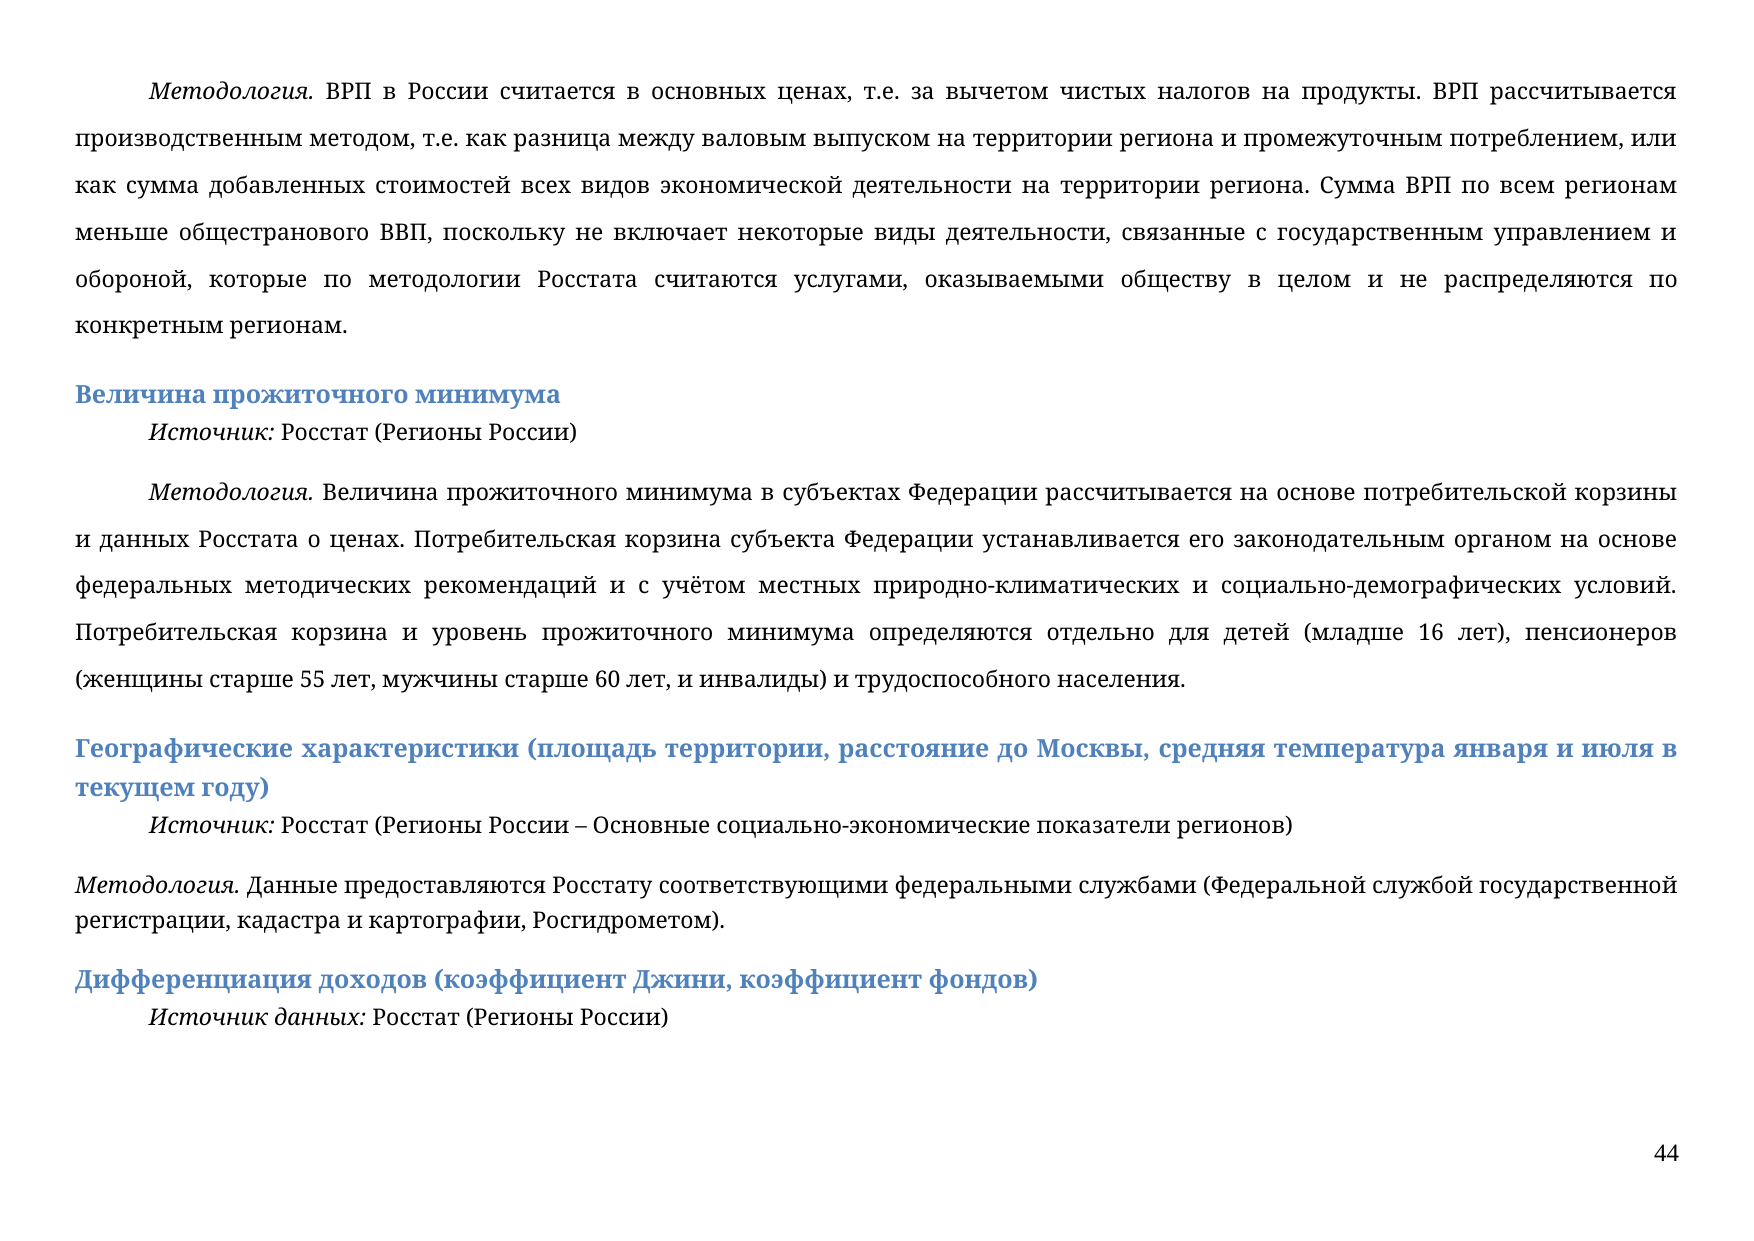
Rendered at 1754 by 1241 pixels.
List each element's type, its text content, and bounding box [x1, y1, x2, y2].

subtitle Дифференциация доходов (коэффициент Джини, коэффициент фондов) [75, 961, 1679, 995]
subtitle Величина прожиточного минимума [75, 377, 1679, 411]
text Методология. ВРП в России считается в основных ценах, т.е. за вычетом чистых налогов на продукты. ВРП рассчитывается производственным методом, т.е. как разница между валовым выпуском на территории региона и промежуточным потреблением, или как сумма добавленных стоимостей всех видов экономической деятельности на территории региона. Сумма ВРП по всем регионам меньше общестранового ВВП, поскольку не включает некоторые виды деятельности, связанные с государственным управлением и обороной, которые по методологии Росстата считаются услугами, оказываемыми обществу в целом и не распределяются по конкретным регионам. [75, 75, 1679, 341]
text Источник: Росстат (Регионы России) [75, 416, 1679, 447]
text Источник данных: Росстат (Регионы России) [75, 1000, 1679, 1032]
text Методология. Данные предоставляются Росстату соответствующими федеральными службами (Федеральной службой государственной регистрации, кадастра и картографии, Росгидрометом). [75, 868, 1679, 936]
text Источник: Росстат (Регионы России – Основные социально-экономические показатели регионов) [75, 809, 1679, 840]
text Методология. Величина прожиточного минимума в субъектах Федерации рассчитывается на основе потребительской корзины и данных Росстата о ценах. Потребительская корзина субъекта Федерации устанавливается его законодательным органом на основе федеральных методических рекомендаций и с учётом местных природно-климатических и социально-демографических условий. Потребительская корзина и уровень прожиточного минимума определяются отдельно для детей (младше 16 лет), пенсионеров (женщины старше 55 лет, мужчины старше 60 лет, и инвалиды) и трудоспособного населения. [75, 476, 1679, 694]
subtitle Географические характеристики (площадь территории, расстояние до Москвы, средняя температура января и июля в текущем году) [75, 731, 1679, 804]
